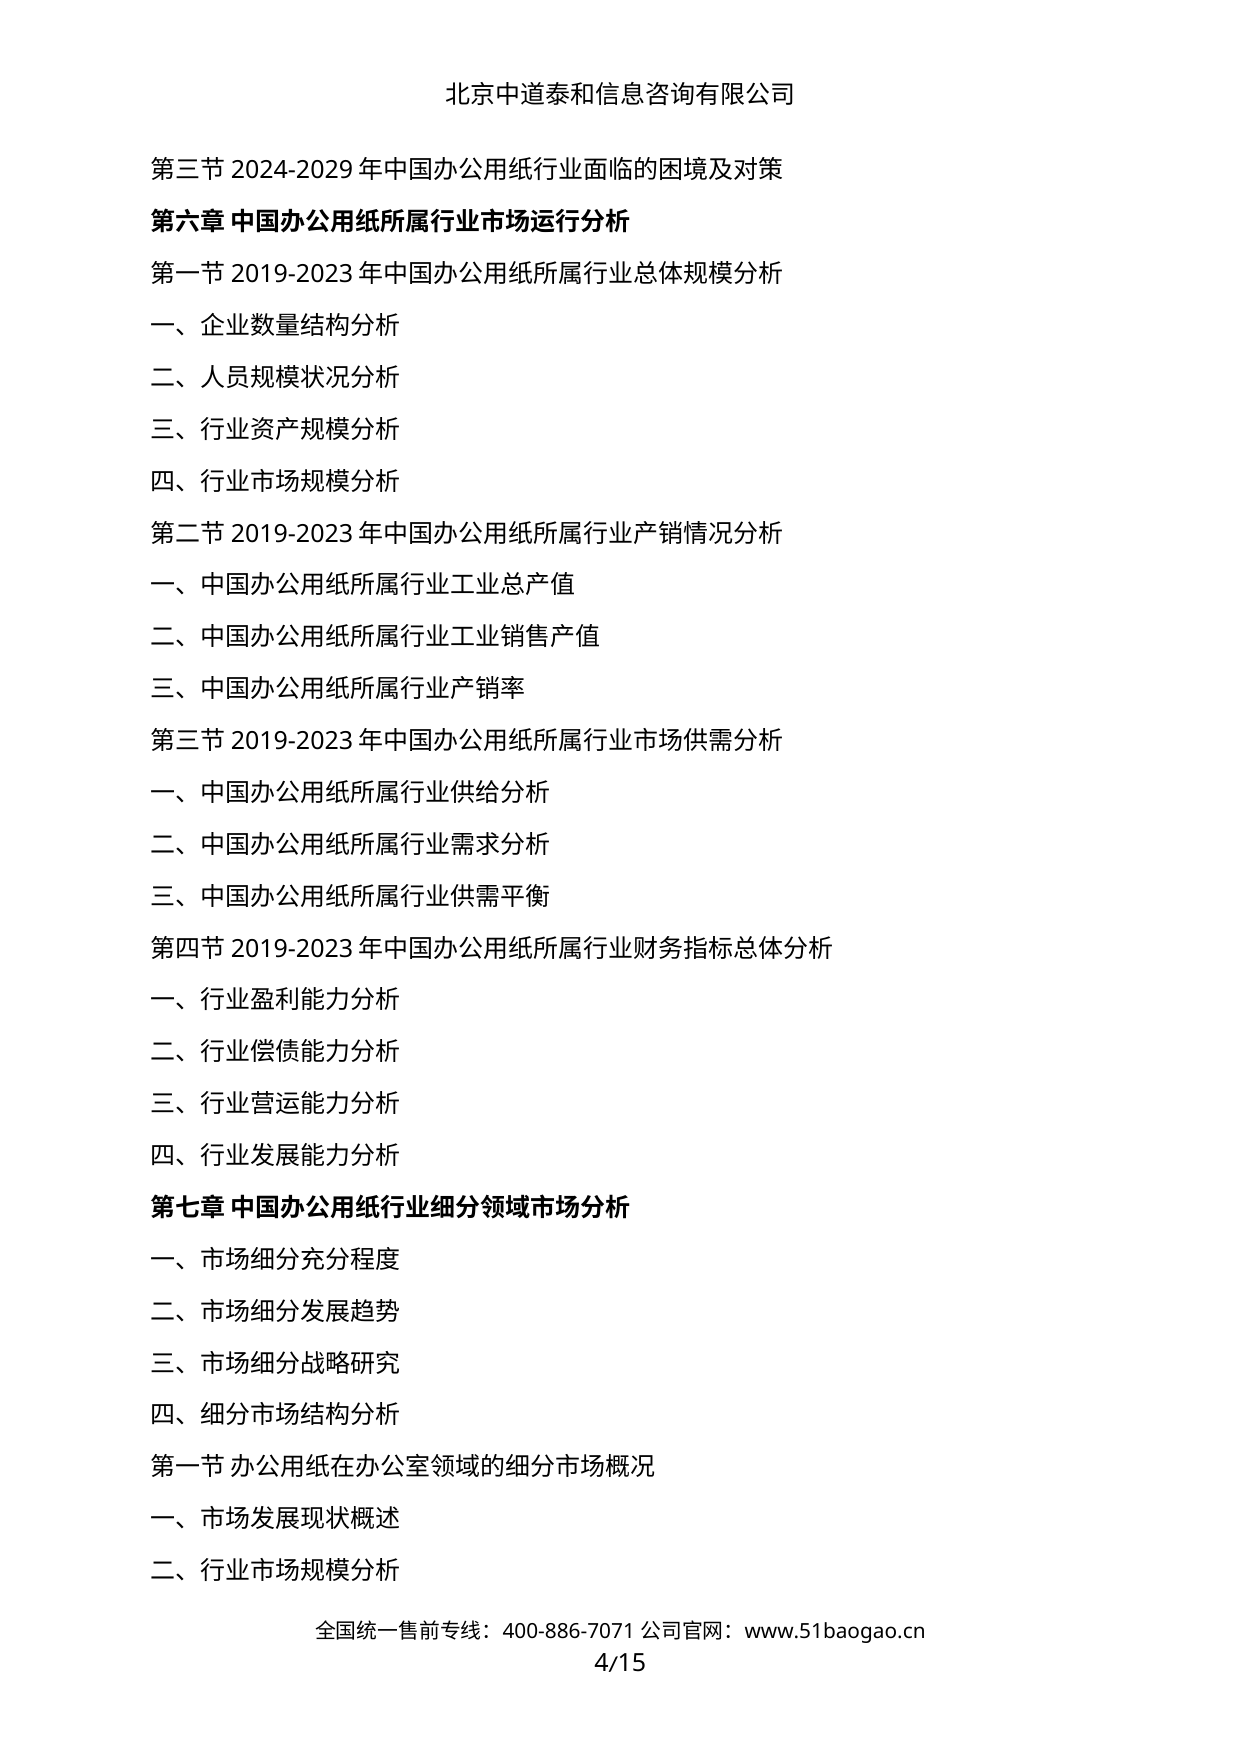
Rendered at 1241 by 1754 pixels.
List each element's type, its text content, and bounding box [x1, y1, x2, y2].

text 第一节 2019-2023年中国办公用纸所属行业总体规模分析 [150, 254, 1090, 290]
text 四、细分市场结构分析 [150, 1395, 1090, 1431]
text 二、中国办公用纸所属行业工业销售产值 [150, 617, 1090, 653]
text 一、中国办公用纸所属行业工业总产值 [150, 565, 1090, 601]
text 三、中国办公用纸所属行业供需平衡 [150, 876, 1090, 912]
text 二、行业偿债能力分析 [150, 1032, 1090, 1068]
text 三、行业营运能力分析 [150, 1084, 1090, 1120]
text 第三节 2024-2029年中国办公用纸行业面临的困境及对策 [150, 150, 1090, 186]
text 第一节 办公用纸在办公室领域的细分市场概况 [150, 1447, 1090, 1483]
text 四、行业发展能力分析 [150, 1136, 1090, 1172]
text 二、人员规模状况分析 [150, 357, 1090, 394]
text 一、中国办公用纸所属行业供给分析 [150, 772, 1090, 809]
text 四、行业市场规模分析 [150, 461, 1090, 497]
text 一、行业盈利能力分析 [150, 980, 1090, 1016]
text 三、中国办公用纸所属行业产销率 [150, 669, 1090, 705]
text 三、市场细分战略研究 [150, 1343, 1090, 1379]
text 一、市场发展现状概述 [150, 1499, 1090, 1535]
text 二、行业市场规模分析 [150, 1551, 1090, 1587]
text 第七章 中国办公用纸行业细分领域市场分析 [150, 1187, 1090, 1224]
text 第三节 2019-2023年中国办公用纸所属行业市场供需分析 [150, 721, 1090, 757]
text 二、市场细分发展趋势 [150, 1291, 1090, 1327]
text 一、市场细分充分程度 [150, 1239, 1090, 1276]
text 三、行业资产规模分析 [150, 409, 1090, 446]
text 第二节 2019-2023年中国办公用纸所属行业产销情况分析 [150, 513, 1090, 549]
text 一、企业数量结构分析 [150, 306, 1090, 342]
text 第四节 2019-2023年中国办公用纸所属行业财务指标总体分析 [150, 928, 1090, 964]
text 第六章 中国办公用纸所属行业市场运行分析 [150, 202, 1090, 238]
text 二、中国办公用纸所属行业需求分析 [150, 824, 1090, 861]
